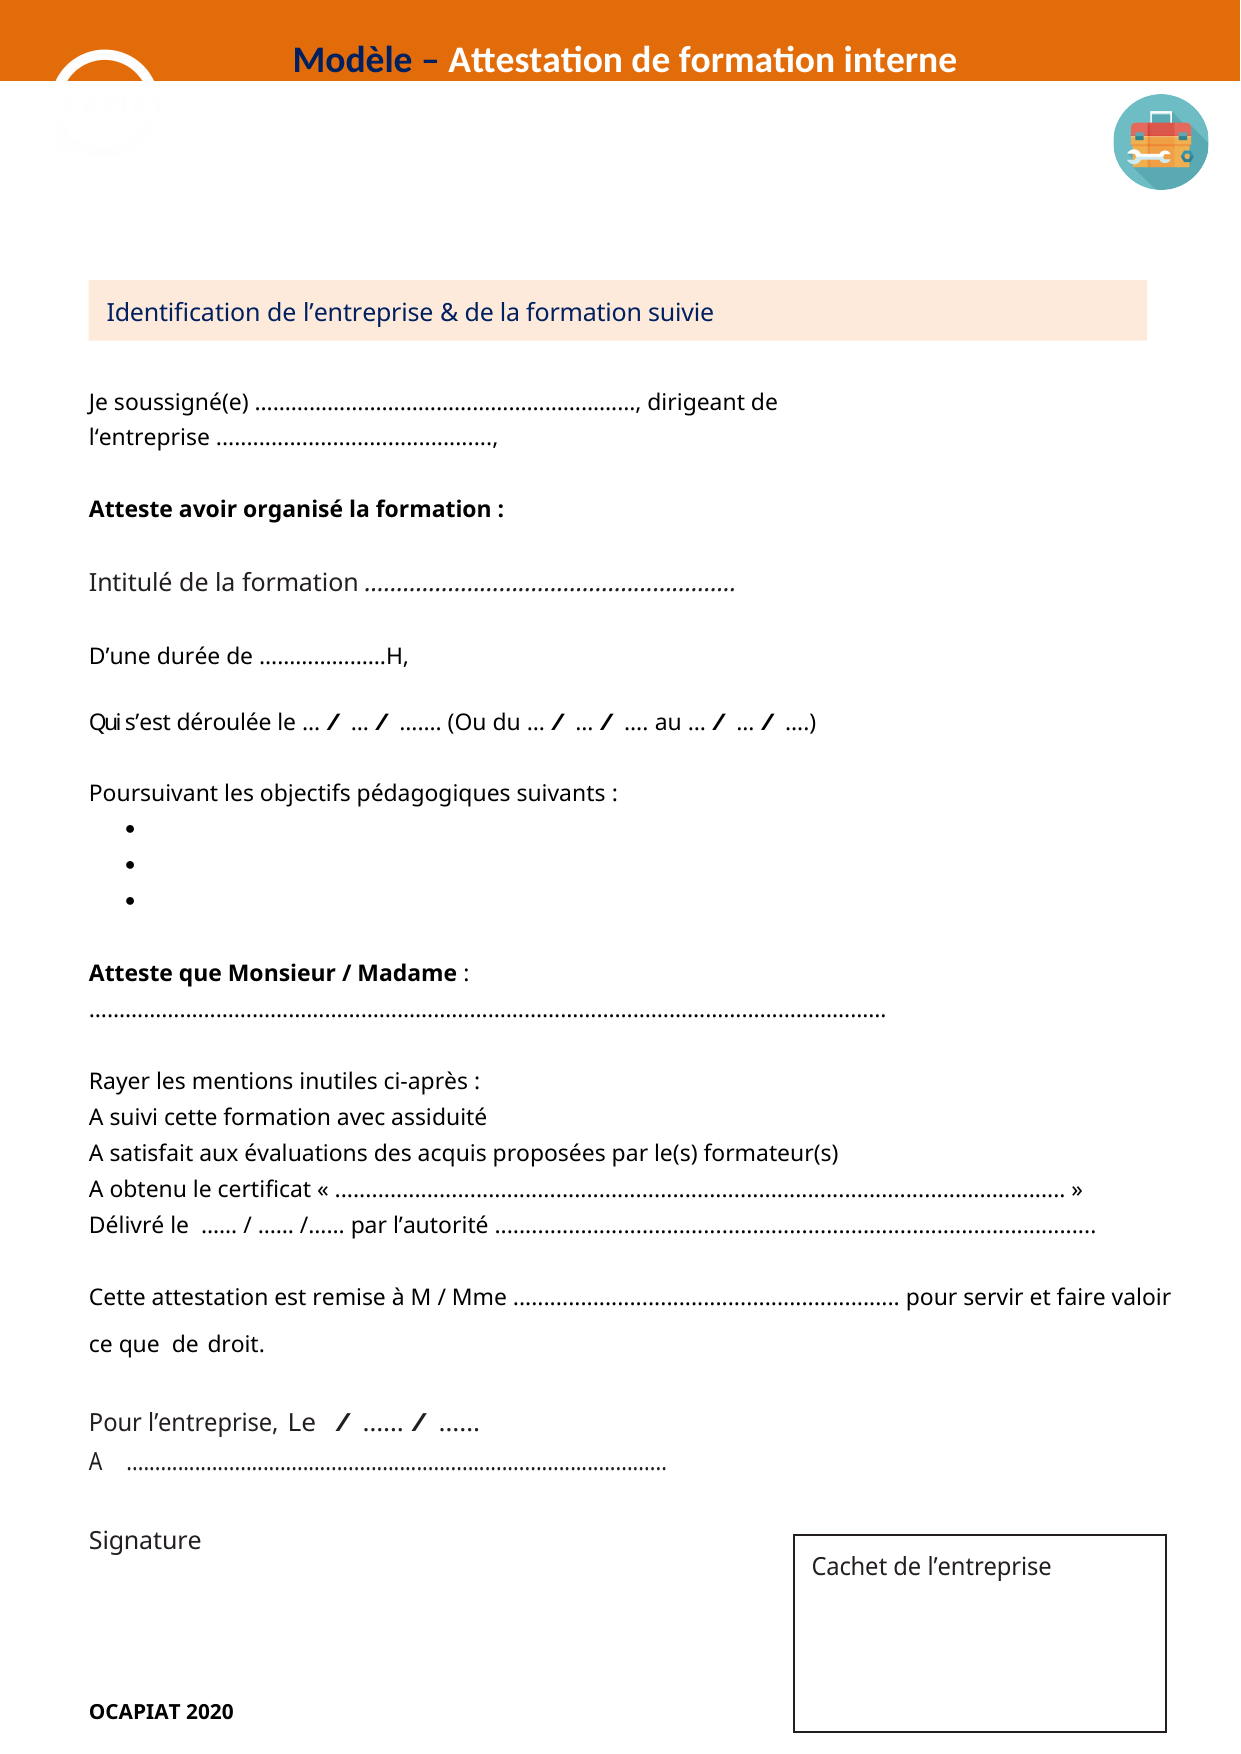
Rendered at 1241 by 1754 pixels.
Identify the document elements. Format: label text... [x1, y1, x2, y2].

text Cette attestation est remise à M / Mme ............................................................... pour servir et faire valoir ce que de droit. [89, 1281, 1181, 1359]
text Signature [89, 1522, 1183, 1556]
picture [1, 1, 205, 205]
text Poursuivant les objectifs pédagogiques suivants : [89, 777, 1181, 809]
text Pour l’entreprise, Le / …… / …… [89, 1404, 1183, 1438]
text Atteste avoir organisé la formation : [89, 457, 1181, 524]
text Je soussigné(e) ………………………………………………………, dirigeant de l‘entreprise ............................................., [89, 385, 1181, 453]
text A satisfait aux évaluations des acquis proposées par le(s) formateur(s) [89, 1137, 1181, 1168]
text A ............................................................................................... [89, 1444, 1183, 1478]
text D’une durée de …………………H, [89, 640, 1181, 702]
text Atteste que Monsieur / Madame : …………………………………………………………………………………………………………………… [89, 957, 1181, 1024]
text Intitulé de la formation …………………………………………………. [89, 565, 1183, 599]
picture [1113, 94, 1209, 190]
text A suivi cette formation avec assiduité [89, 1101, 1181, 1132]
text A obtenu le certificat « ....................................................................................................................... » [89, 1173, 1181, 1204]
text Délivré le …… / …… /…… par l’autorité .................................................................................................. [89, 1209, 1181, 1240]
text Qui s’est déroulée le … / … / ……. (Ou du … / … / …. au … / … / ….) [89, 706, 1181, 737]
text Rayer les mentions inutiles ci-après : [89, 1065, 1181, 1096]
